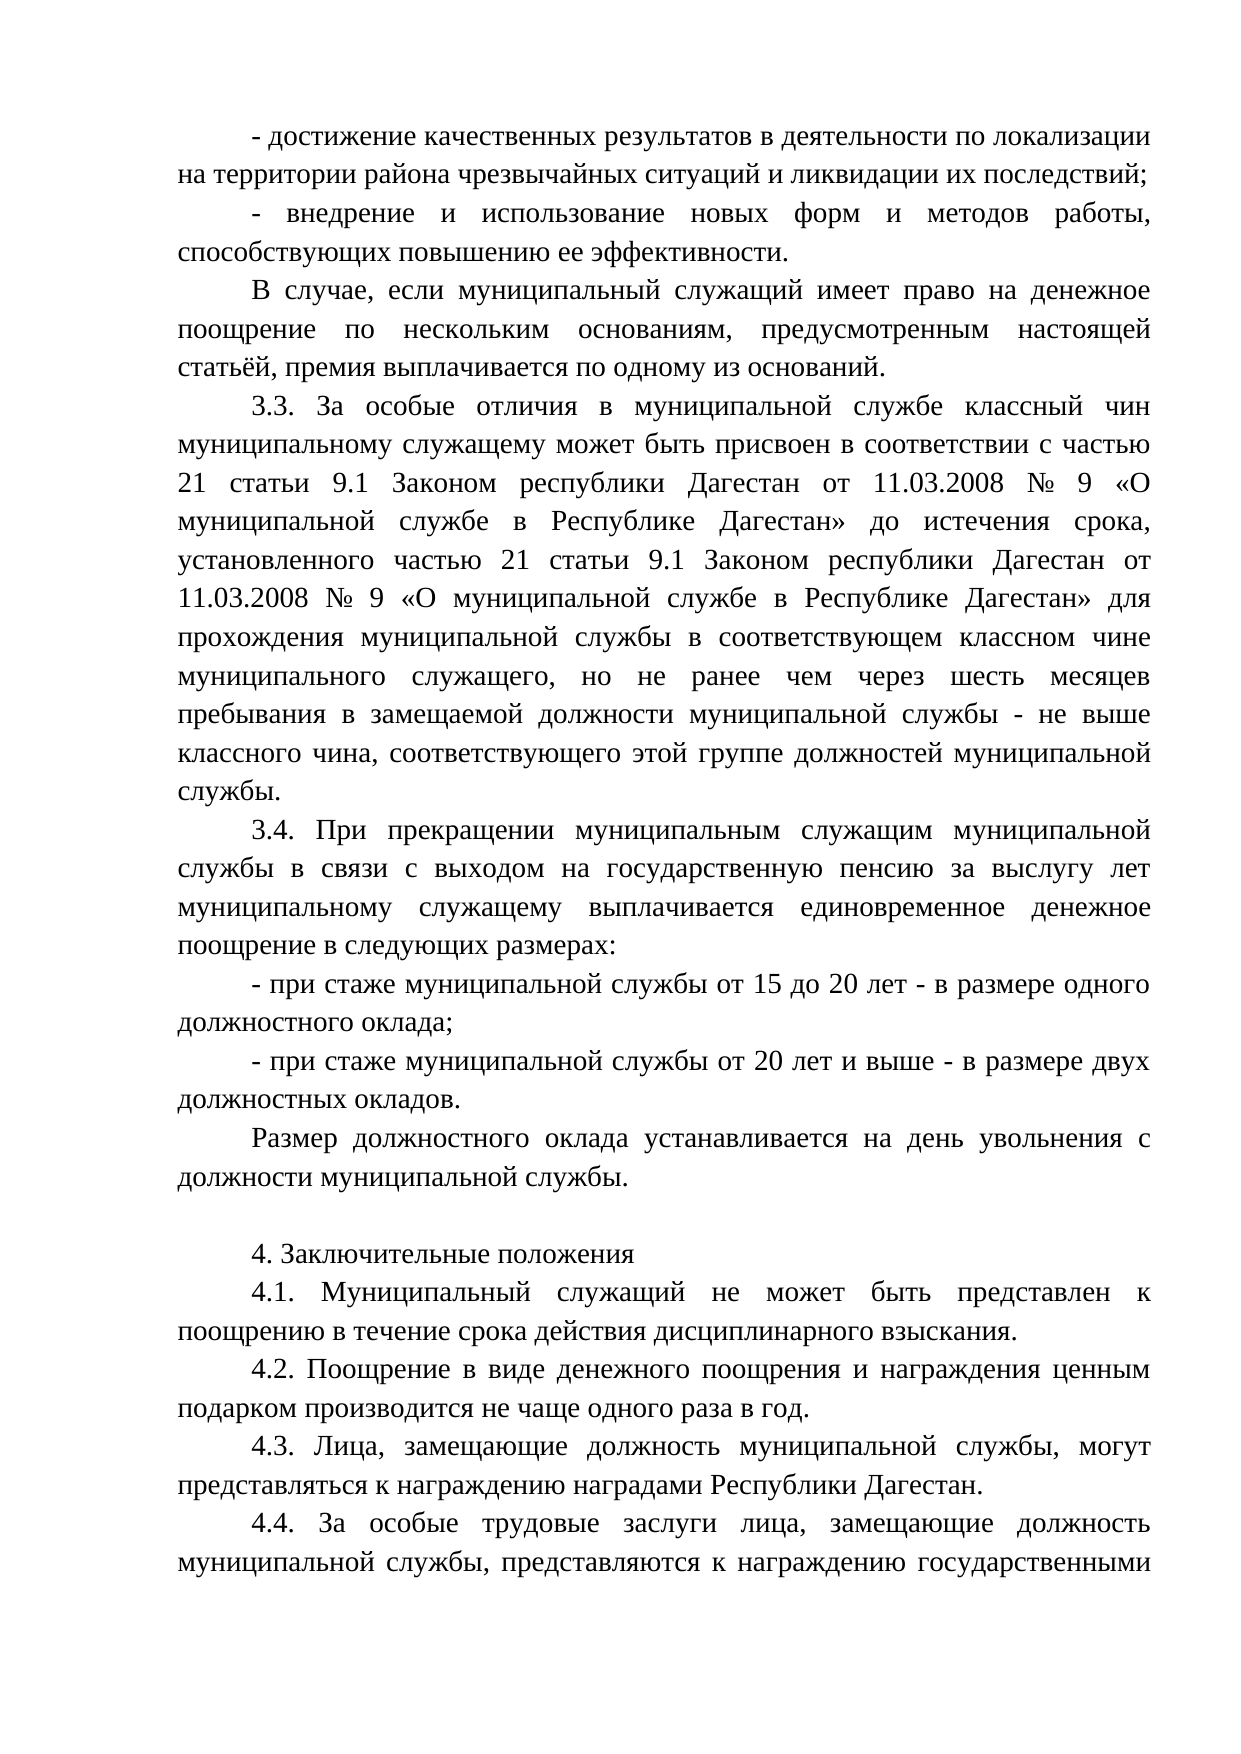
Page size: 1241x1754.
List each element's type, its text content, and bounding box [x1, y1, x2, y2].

text В случае, если муниципальный служащий имеет право на денежное поощрение по нескольким основаниям, предусмотренным настоящей статьёй, премия выплачивается по одному из оснований. [177, 272, 1152, 383]
text - при стаже муниципальной службы от 20 лет и выше - в размере двух должностных окладов. [177, 1043, 1152, 1115]
text 4.2. Поощрение в виде денежного поощрения и награждения ценным подарком производится не чаще одного раза в год. [177, 1351, 1152, 1423]
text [177, 1506, 1152, 1578]
text 4.1. Муниципальный служащий не может быть представлен к поощрению в течение срока действия дисциплинарного взыскания. [177, 1274, 1152, 1346]
text 3.3. За особые отличия в муниципальной службе классный чин муниципальному служащему может быть присвоен в соответствии с частью 21 статьи 9.1 Законом республики Дагестан от 11.03.2008 № 9 «О муниципальной службе в Республике Дагестан» до истечения срока, установленного частью 21 статьи 9.1 Законом республики Дагестан от 11.03.2008 № 9 «О муниципальной службе в Республике Дагестан» для прохождения муниципальной службы в соответствующем классном чине муниципального служащего, но не ранее чем через шесть месяцев пребывания в замещаемой должности муниципальной службы - не выше классного чина, соответствующего этой группе должностей муниципальной службы. [177, 388, 1152, 807]
text 3.4. При прекращении муниципальным служащим муниципальной службы в связи с выходом на государственную пенсию за выслугу лет муниципальному служащему выплачивается единовременное денежное поощрение в следующих размерах: [177, 812, 1152, 961]
text 4. Заключительные положения [177, 1236, 1152, 1269]
text 4.3. Лица, замещающие должность муниципальной службы, могут представляться к награждению наградами Республики Дагестан. [177, 1428, 1152, 1501]
text - при стаже муниципальной службы от 15 до 20 лет - в размере одного должностного оклада; [177, 966, 1152, 1038]
text Размер должностного оклада устанавливается на день увольнения с должности муниципальной службы. [177, 1120, 1152, 1192]
text - внедрение и использование новых форм и методов работы, способствующих повышению ее эффективности. [177, 195, 1152, 267]
text - достижение качественных результатов в деятельности по локализации на территории района чрезвычайных ситуаций и ликвидации их последствий; [177, 118, 1152, 190]
